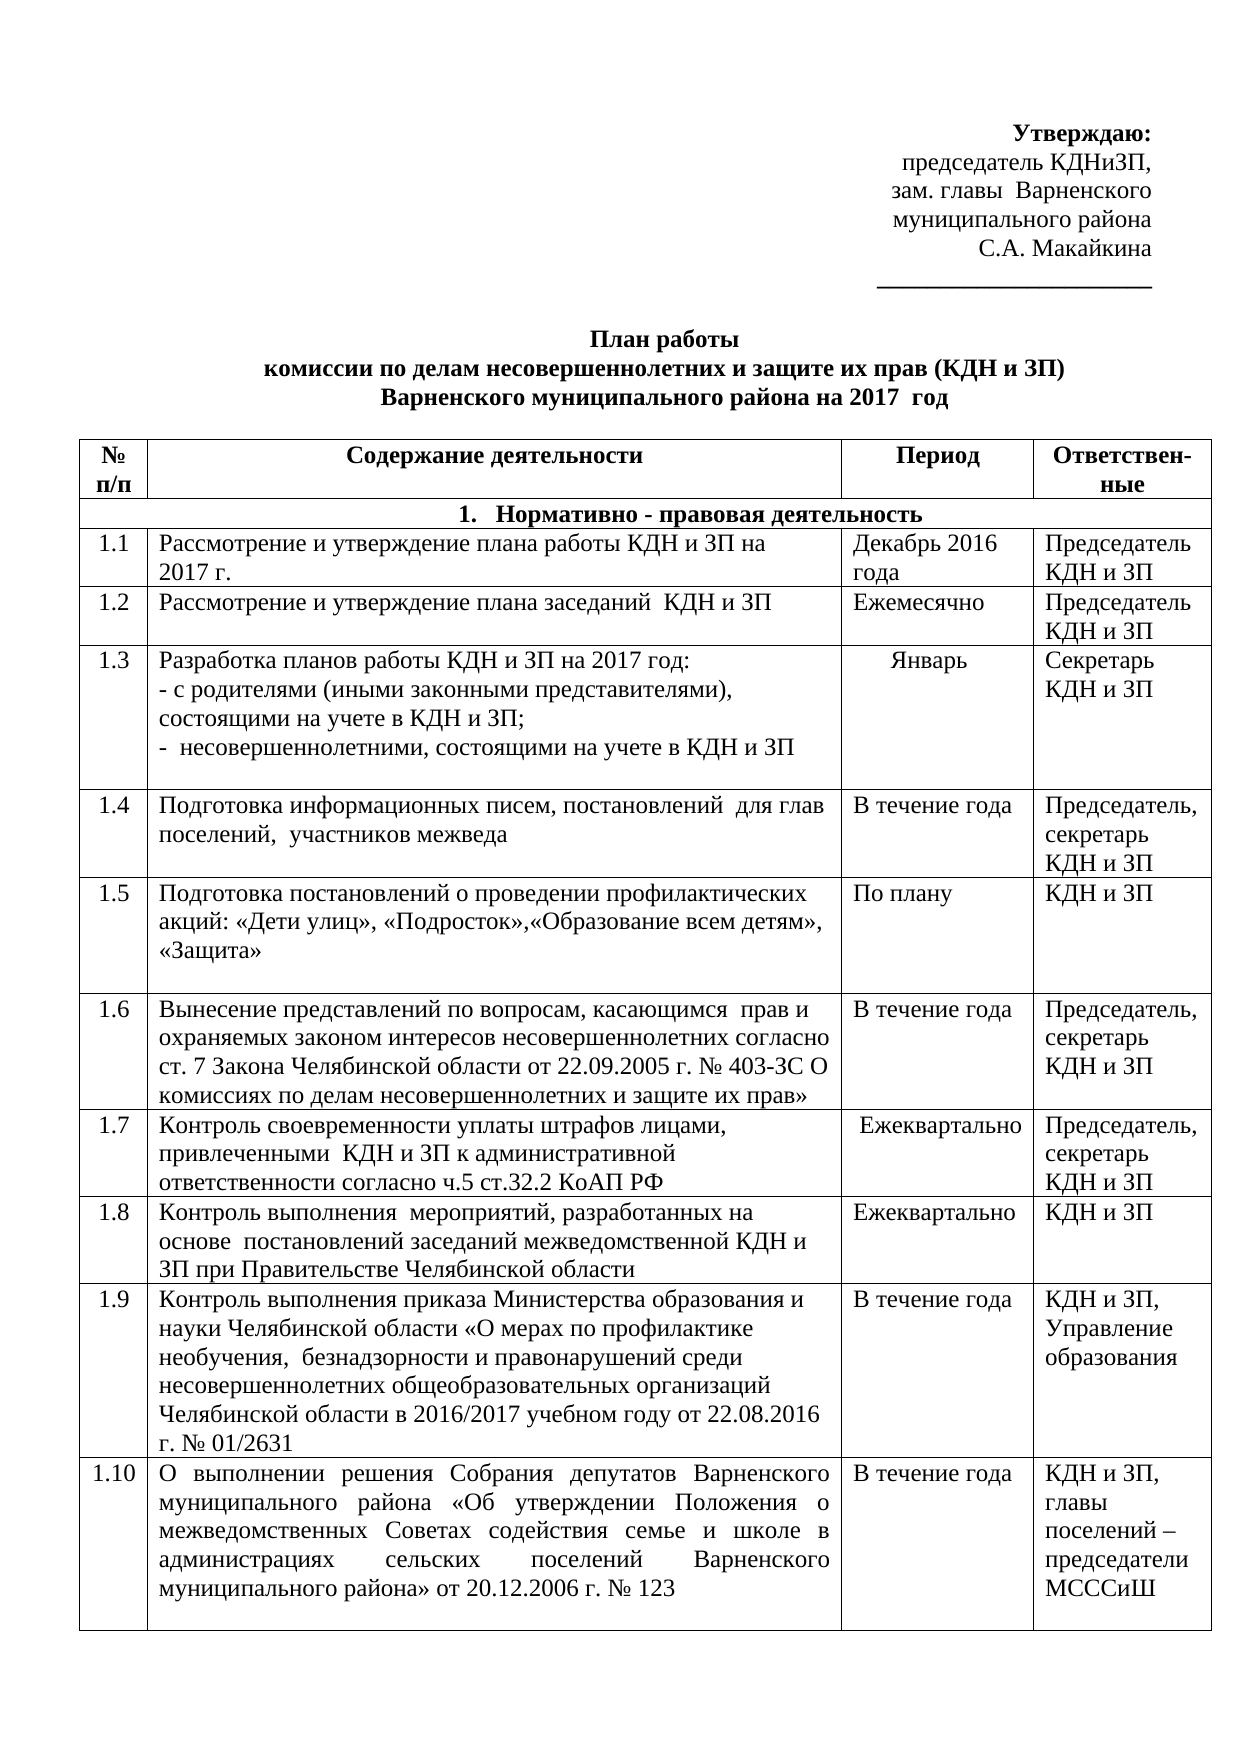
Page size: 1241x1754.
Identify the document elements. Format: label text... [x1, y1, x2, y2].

text комиссии по делам несовершеннолетних и защите их прав (КДН и ЗП) [177, 353, 1152, 382]
table_cell По плану [842, 878, 1033, 993]
text Утверждаю: [177, 118, 1152, 147]
table_cell Вынесение представлений по вопросам, касающимся прав и охраняемых законом интересов несовершеннолетних согласно ст. 7 Закона Челябинской области от 22.09.2005 г. № 403-ЗС О комиссиях по делам несовершеннолетних и защите их прав» [148, 994, 841, 1109]
table_cell Секретарь КДН и ЗП [1034, 646, 1211, 789]
table_header Содержание деятельности [148, 440, 841, 498]
text муниципального района [177, 204, 1152, 233]
table_cell Ежеквартально [842, 1197, 1033, 1283]
table_cell Председатель КДН и ЗП [1034, 587, 1211, 644]
table_cell КДН и ЗП [1034, 1197, 1211, 1283]
table_cell Председатель, секретарь КДН и ЗП [1034, 994, 1211, 1109]
table_cell 1.10 [80, 1458, 147, 1630]
table_cell Рассмотрение и утверждение плана заседаний КДН и ЗП [148, 587, 841, 644]
table_cell Январь [842, 646, 1033, 789]
table_cell Нормативно - правовая деятельность [80, 499, 1211, 527]
table_cell 1.2 [80, 587, 147, 644]
table_cell Ежеквартально [842, 1110, 1033, 1196]
table_cell Контроль выполнения приказа Министерства образования и науки Челябинской области «О мерах по профилактике необучения, безнадзорности и правонарушений среди несовершеннолетних общеобразовательных организаций Челябинской области в 2016/2017 учебном году от 22.08.2016 г. № 01/2631 [148, 1284, 841, 1457]
table_cell В течение года [842, 1458, 1033, 1630]
table_cell 1.7 [80, 1110, 147, 1196]
table_cell 1.1 [80, 529, 147, 586]
text зам. главы Варненского [177, 176, 1152, 204]
text Варненского муниципального района на 2017 год [177, 382, 1152, 410]
table_cell КДН и ЗП, главы поселений – председатели МСССиШ [1034, 1458, 1211, 1630]
table_cell О выполнении решения Собрания депутатов Варненского муниципального района «Об утверждении Положения о межведомственных Советах содействия семье и школе в администрациях сельских поселений Варненского муниципального района» от 20.12.2006 г. № 123 [148, 1458, 841, 1630]
table_cell 1.3 [80, 646, 147, 789]
table_cell 1.4 [80, 790, 147, 877]
table_cell В течение года [842, 790, 1033, 877]
table_cell 1.9 [80, 1284, 147, 1457]
table_cell Председатель, секретарь КДН и ЗП [1034, 790, 1211, 877]
table_cell Подготовка информационных писем, постановлений для глав поселений, участников межведа [148, 790, 841, 877]
table_cell В течение года [842, 1284, 1033, 1457]
table_header Период [842, 440, 1033, 498]
table_cell Ежемесячно [842, 587, 1033, 644]
text План работы [177, 324, 1152, 353]
text С.А. Макайкина [177, 233, 1152, 262]
text председатель КДНиЗП, [177, 147, 1152, 176]
table_cell Председатель, секретарь КДН и ЗП [1034, 1110, 1211, 1196]
table_header Ответствен- ные [1034, 440, 1211, 498]
table_cell Контроль выполнения мероприятий, разработанных на основе постановлений заседаний межведомственной КДН и ЗП при Правительстве Челябинской области [148, 1197, 841, 1283]
table_cell В течение года [842, 994, 1033, 1109]
table_cell 1.5 [80, 878, 147, 993]
text ______________________ [177, 262, 1152, 291]
table_cell Рассмотрение и утверждение плана работы КДН и ЗП на 2017 г. [148, 529, 841, 586]
table_cell 1.6 [80, 994, 147, 1109]
table_cell КДН и ЗП [1034, 878, 1211, 993]
table_cell КДН и ЗП, Управление образования [1034, 1284, 1211, 1457]
table_cell Декабрь 2016 года [842, 529, 1033, 586]
table_cell Разработка планов работы КДН и ЗП на 2017 год: - с родителями (иными законными представителями), состоящими на учете в КДН и ЗП; - несовершеннолетними, состоящими на учете в КДН и ЗП [148, 646, 841, 789]
table_header № п/п [80, 440, 147, 498]
table_cell Председатель КДН и ЗП [1034, 529, 1211, 586]
table_cell 1.8 [80, 1197, 147, 1283]
table_cell Подготовка постановлений о проведении профилактических акций: «Дети улиц», «Подросток»,«Образование всем детям», «Защита» [148, 878, 841, 993]
table_cell Контроль своевременности уплаты штрафов лицами, привлеченными КДН и ЗП к административной ответственности согласно ч.5 ст.32.2 КоАП РФ [148, 1110, 841, 1196]
